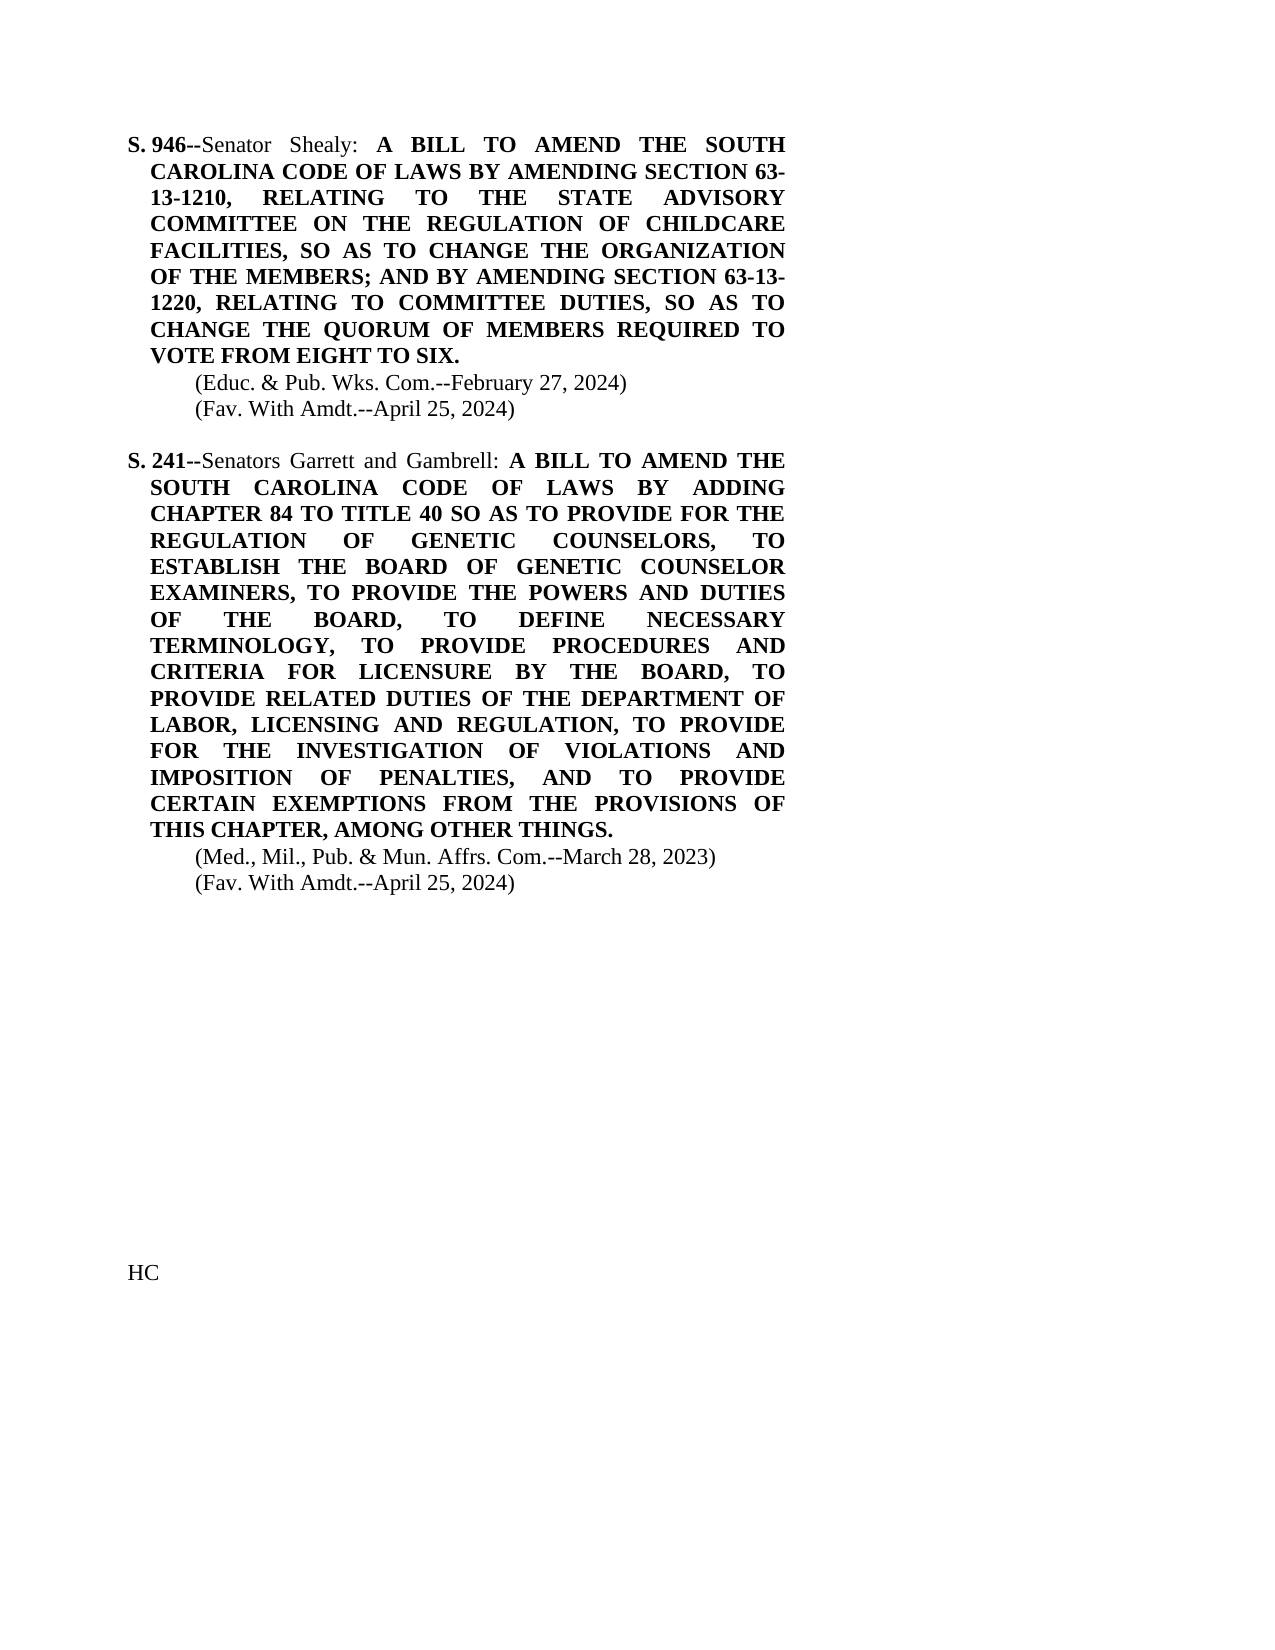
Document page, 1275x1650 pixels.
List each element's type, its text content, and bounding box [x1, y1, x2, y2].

text (Fav. With Amdt.--April 25, 2024) [195, 395, 786, 421]
text (Med., Mil., Pub. & Mun. Affrs. Com.--March 28, 2023) [195, 843, 786, 869]
text (Educ. & Pub. Wks. Com.--February 27, 2024) [195, 368, 786, 395]
text S. 946--Senator Shealy: A BILL TO AMEND THE SOUTH CAROLINA CODE OF LAWS BY AMENDING SECTION 63-13-1210, RELATING TO THE STATE ADVISORY COMMITTEE ON THE REGULATION OF CHILDCARE FACILITIES, SO AS TO CHANGE THE ORGANIZATION OF THE MEMBERS; AND BY AMENDING SECTION 63-13-1220, RELATING TO COMMITTEE DUTIES, SO AS TO CHANGE THE QUORUM OF MEMBERS REQUIRED TO VOTE FROM EIGHT TO SIX. [127, 131, 786, 368]
text S. 241--Senators Garrett and Gambrell: A BILL TO AMEND THE SOUTH CAROLINA CODE OF LAWS BY ADDING CHAPTER 84 TO TITLE 40 SO AS TO PROVIDE FOR THE REGULATION OF GENETIC COUNSELORS, TO ESTABLISH THE BOARD OF GENETIC COUNSELOR EXAMINERS, TO PROVIDE THE POWERS AND DUTIES OF THE BOARD, TO DEFINE NECESSARY TERMINOLOGY, TO PROVIDE PROCEDURES AND CRITERIA FOR LICENSURE BY THE BOARD, TO PROVIDE RELATED DUTIES OF THE DEPARTMENT OF LABOR, LICENSING AND REGULATION, TO PROVIDE FOR THE INVESTIGATION OF VIOLATIONS AND IMPOSITION OF PENALTIES, AND TO PROVIDE CERTAIN EXEMPTIONS FROM THE PROVISIONS OF THIS CHAPTER, AMONG OTHER THINGS. [127, 448, 786, 843]
text (Fav. With Amdt.--April 25, 2024) [195, 869, 786, 896]
